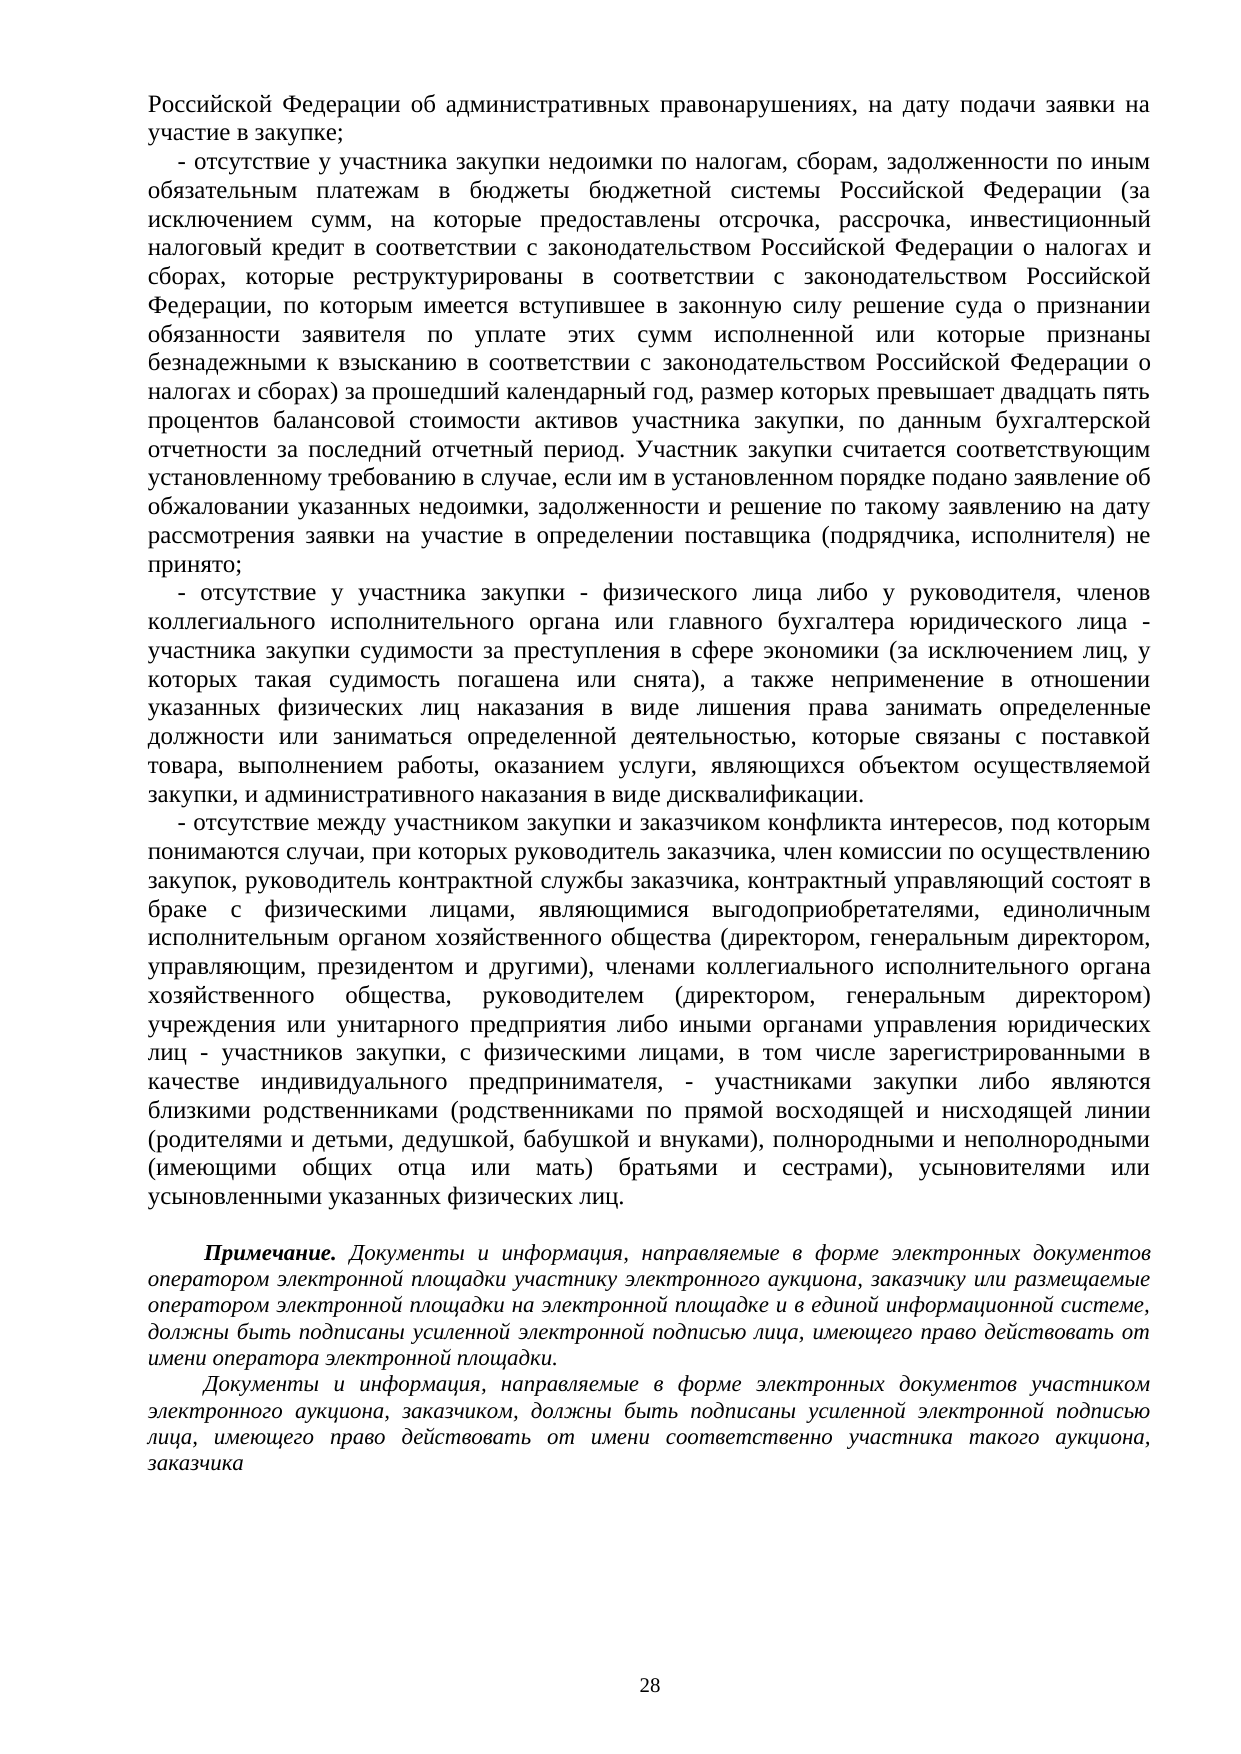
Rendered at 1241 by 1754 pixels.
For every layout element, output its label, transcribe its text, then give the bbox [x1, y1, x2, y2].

text - отсутствие у участника закупки - физического лица либо у руководителя, членов коллегиального исполнительного органа или главного бухгалтера юридического лица - участника закупки судимости за преступления в сфере экономики (за исключением лиц, у которых такая судимость погашена или снята), а также неприменение в отношении указанных физических лиц наказания в виде лишения права занимать определенные должности или заниматься определенной деятельностью, которые связаны с поставкой товара, выполнением работы, оказанием услуги, являющихся объектом осуществляемой закупки, и административного наказания в виде дисквалификации. [148, 577, 1152, 807]
text - отсутствие у участника закупки недоимки по налогам, сборам, задолженности по иным обязательным платежам в бюджеты бюджетной системы Российской Федерации (за исключением сумм, на которые предоставлены отсрочка, рассрочка, инвестиционный налоговый кредит в соответствии с законодательством Российской Федерации о налогах и сборах, которые реструктурированы в соответствии с законодательством Российской Федерации, по которым имеется вступившее в законную силу решение суда о признании обязанности заявителя по уплате этих сумм исполненной или которые признаны безнадежными к взысканию в соответствии с законодательством Российской Федерации о налогах и сборах) за прошедший календарный год, размер которых превышает двадцать пять процентов балансовой стоимости активов участника закупки, по данным бухгалтерской отчетности за последний отчетный период. Участник закупки считается соответствующим установленному требованию в случае, если им в установленном порядке подано заявление об обжаловании указанных недоимки, задолженности и решение по такому заявлению на дату рассмотрения заявки на участие в определении поставщика (подрядчика, исполнителя) не принято; [148, 146, 1152, 577]
text Документы и информация, направляемые в форме электронных документов участником электронного аукциона, заказчиком, должны быть подписаны усиленной электронной подписью лица, имеющего право действовать от имени соответственно участника такого аукциона, заказчика [148, 1370, 1152, 1476]
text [148, 89, 1152, 146]
text - отсутствие между участником закупки и заказчиком конфликта интересов, под которым понимаются случаи, при которых руководитель заказчика, член комиссии по осуществлению закупок, руководитель контрактной службы заказчика, контрактный управляющий состоят в браке с физическими лицами, являющимися выгодоприобретателями, единоличным исполнительным органом хозяйственного общества (директором, генеральным директором, управляющим, президентом и другими), членами коллегиального исполнительного органа хозяйственного общества, руководителем (директором, генеральным директором) учреждения или унитарного предприятия либо иными органами управления юридических лиц - участников закупки, с физическими лицами, в том числе зарегистрированными в качестве индивидуального предпринимателя, - участниками закупки либо являются близкими родственниками (родственниками по прямой восходящей и нисходящей линии (родителями и детьми, дедушкой, бабушкой и внуками), полнородными и неполнородными (имеющими общих отца или мать) братьями и сестрами), усыновителями или усыновленными указанных физических лиц. [148, 807, 1152, 1210]
text Примечание. Документы и информация, направляемые в форме электронных документов оператором электронной площадки участнику электронного аукциона, заказчику или размещаемые оператором электронной площадки на электронной площадке и в единой информационной системе, должны быть подписаны усиленной электронной подписью лица, имеющего право действовать от имени оператора электронной площадки. [148, 1239, 1152, 1370]
